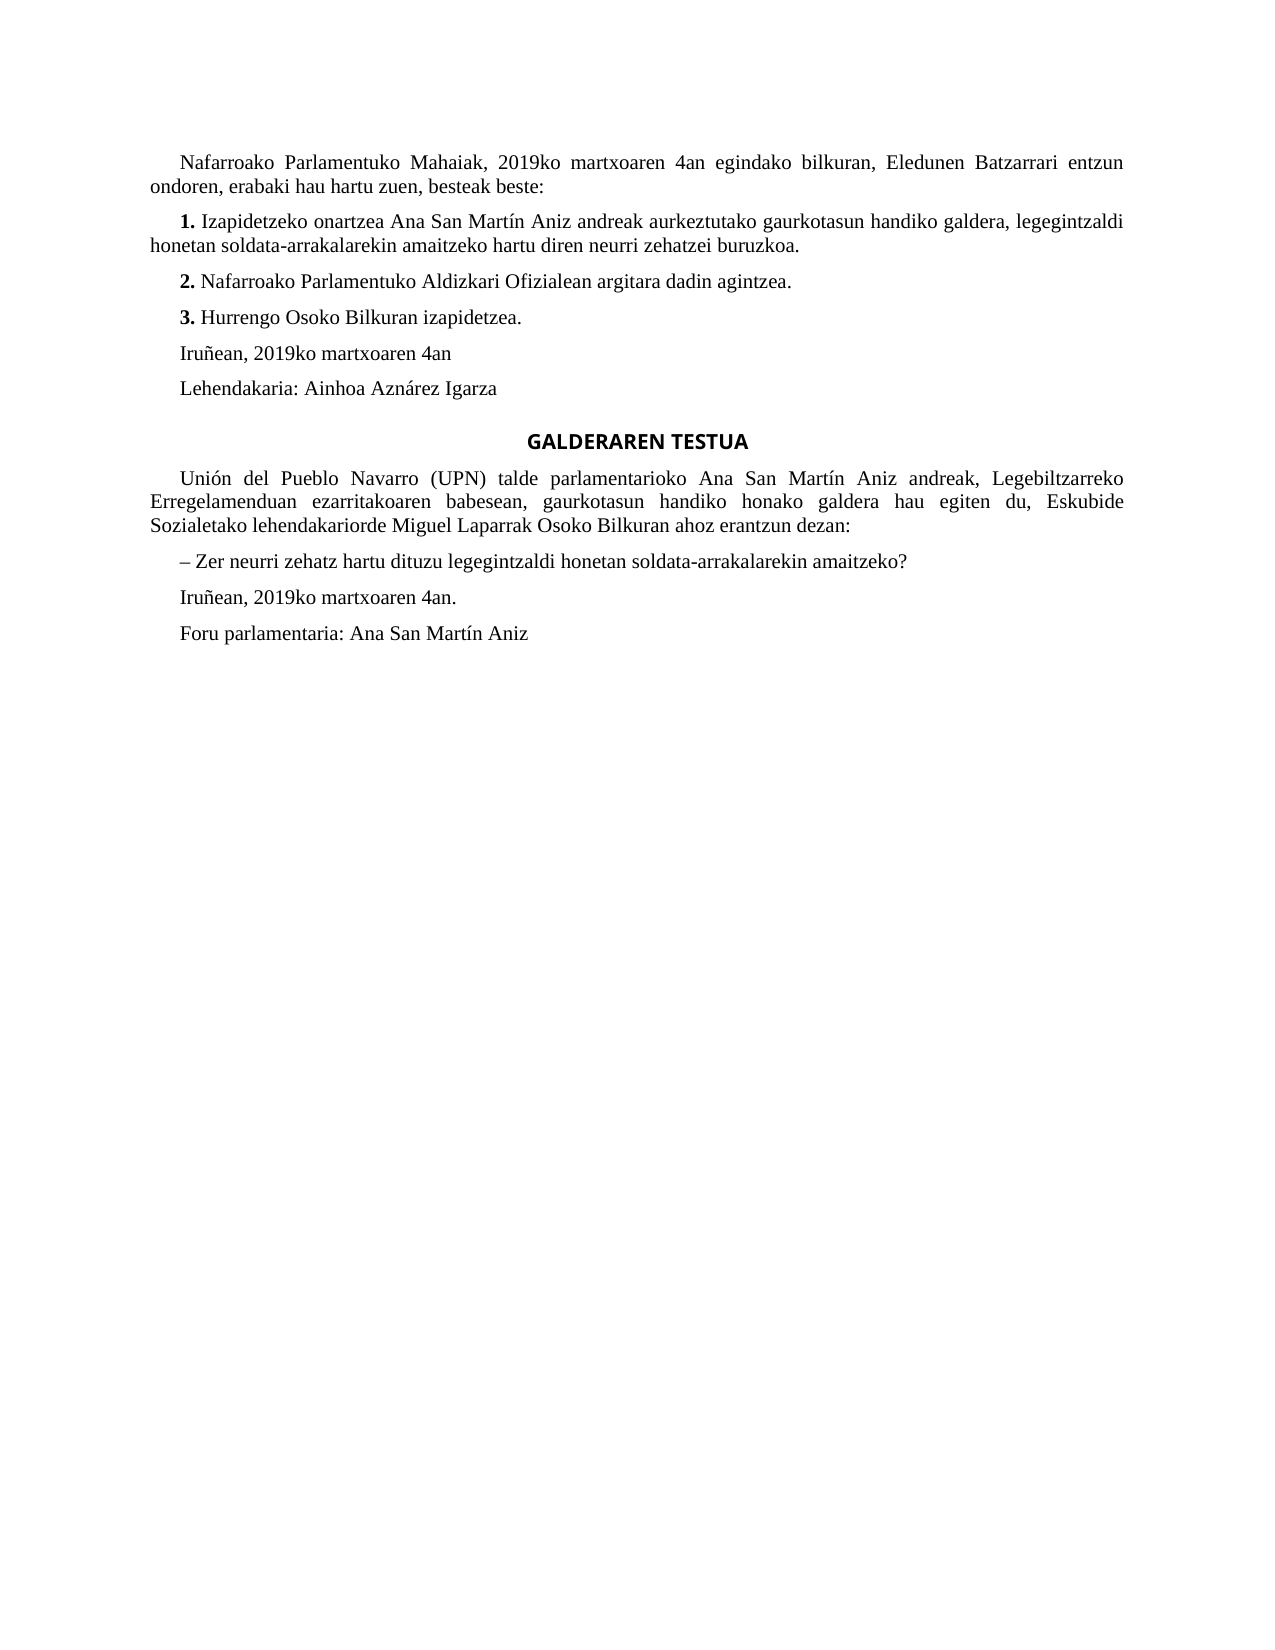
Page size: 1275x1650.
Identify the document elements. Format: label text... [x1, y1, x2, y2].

text Iruñean, 2019ko martxoaren 4an [150, 341, 1125, 365]
text 3. Hurrengo Osoko Bilkuran izapidetzea. [150, 305, 1125, 329]
text 2. Nafarroako Parlamentuko Aldizkari Ofizialean argitara dadin agintzea. [150, 269, 1125, 293]
text Lehendakaria: Ainhoa Aznárez Igarza [150, 377, 1125, 401]
text Foru parlamentaria: Ana San Martín Aniz [150, 621, 1125, 645]
text Unión del Pueblo Navarro (UPN) talde parlamentarioko Ana San Martín Aniz andreak, Legebiltzarreko Erregelamenduan ezarritakoaren babesean, gaurkotasun handiko honako galdera hau egiten du, Eskubide Sozialetako lehendakariorde Miguel Laparrak Osoko Bilkuran ahoz erantzun dezan: [150, 466, 1125, 538]
text GALDERAREN TESTUA [150, 430, 1125, 454]
text Iruñean, 2019ko martxoaren 4an. [150, 585, 1125, 609]
text 1. Izapidetzeko onartzea Ana San Martín Aniz andreak aurkeztutako gaurkotasun handiko galdera, legegintzaldi honetan soldata-arrakalarekin amaitzeko hartu diren neurri zehatzei buruzkoa. [150, 210, 1125, 258]
text – Zer neurri zehatz hartu dituzu legegintzaldi honetan soldata-arrakalarekin amaitzeko? [150, 549, 1125, 573]
text Nafarroako Parlamentuko Mahaiak, 2019ko martxoaren 4an egindako bilkuran, Eledunen Batzarrari entzun ondoren, erabaki hau hartu zuen, besteak beste: [150, 150, 1125, 198]
